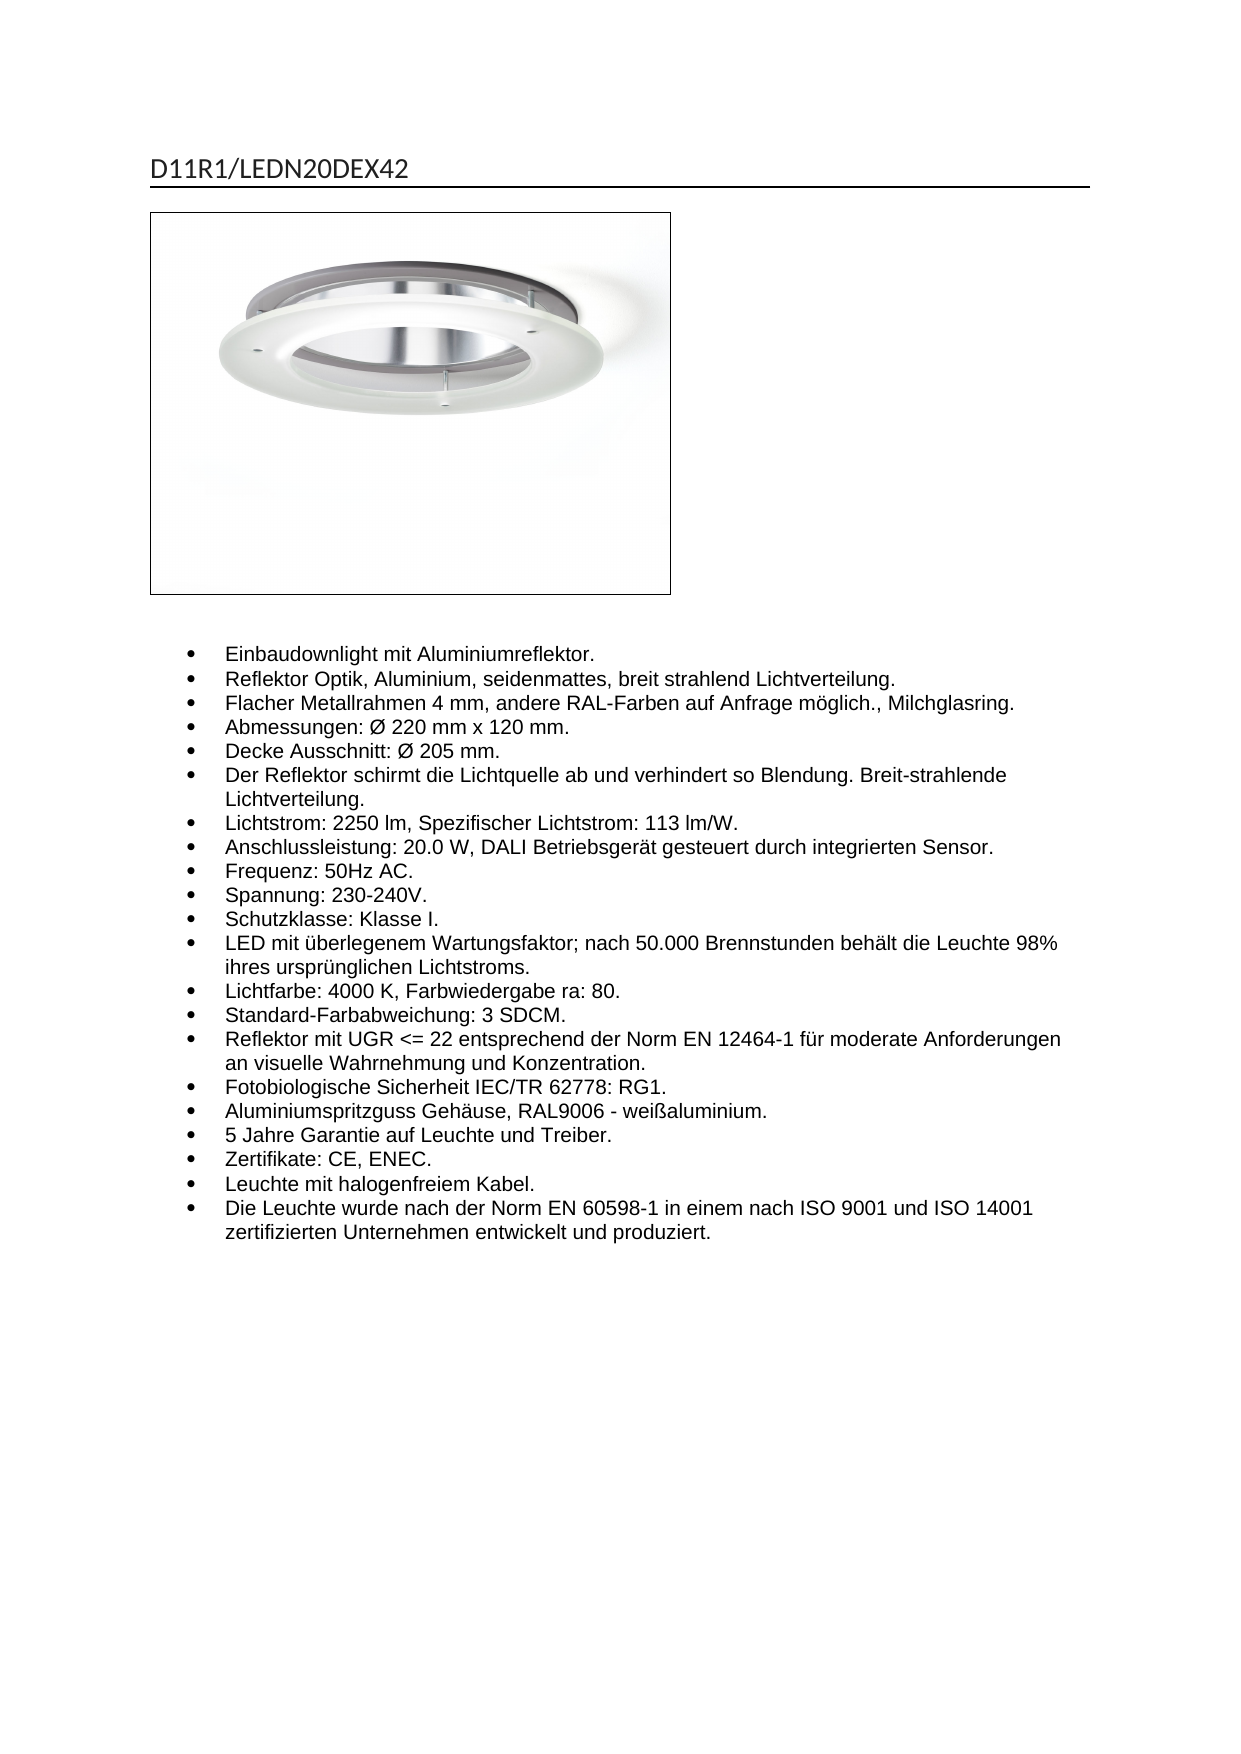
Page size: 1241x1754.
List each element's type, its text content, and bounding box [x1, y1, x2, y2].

list Reflektor mit UGR <= 22 entsprechend der Norm EN 12464-1 für moderate Anforderungen an visuelle Wahrnehmung und Konzentration. [187, 1027, 1090, 1075]
list Der Reflektor schirmt die Lichtquelle ab und verhindert so Blendung. Breit-strahlende Lichtverteilung. [187, 763, 1090, 811]
list Frequenz: 50Hz AC. [187, 859, 1090, 883]
list LED mit überlegenem Wartungsfaktor; nach 50.000 Brennstunden behält die Leuchte 98% ihres ursprünglichen Lichtstroms. [187, 931, 1090, 979]
list Standard-Farbabweichung: 3 SDCM. [187, 1003, 1090, 1027]
list Abmessungen: Ø 220 mm x 120 mm. [187, 714, 1090, 738]
list Lichtstrom: 2250 lm, Spezifischer Lichtstrom: 113 lm/W. [187, 811, 1090, 835]
list Reflektor Optik, Aluminium, seidenmattes, breit strahlend Lichtverteilung. [187, 666, 1090, 690]
picture [151, 213, 670, 594]
list Decke Ausschnitt: Ø 205 mm. [187, 738, 1090, 763]
text D11R1/LEDN20DEX42 [150, 150, 1090, 186]
list Anschlussleistung: 20.0 W, DALI Betriebsgerät gesteuert durch integrierten Sensor. [187, 835, 1090, 859]
list Zertifikate: CE, ENEC. [187, 1147, 1090, 1171]
list Lichtfarbe: 4000 K, Farbwiedergabe ra: 80. [187, 979, 1090, 1003]
list Spannung: 230-240V. [187, 883, 1090, 907]
list Die Leuchte wurde nach der Norm EN 60598-1 in einem nach ISO 9001 und ISO 14001 zertifizierten Unternehmen entwickelt und produziert. [187, 1195, 1090, 1243]
list Flacher Metallrahmen 4 mm, andere RAL-Farben auf Anfrage möglich., Milchglasring. [187, 690, 1090, 714]
list Schutzklasse: Klasse I. [187, 907, 1090, 931]
list 5 Jahre Garantie auf Leuchte und Treiber. [187, 1123, 1090, 1147]
list Einbaudownlight mit Aluminiumreflektor. [187, 642, 1090, 666]
list Aluminiumspritzguss Gehäuse, RAL9006 - weißaluminium. [187, 1099, 1090, 1123]
list Leuchte mit halogenfreiem Kabel. [187, 1171, 1090, 1195]
list Fotobiologische Sicherheit IEC/TR 62778: RG1. [187, 1075, 1090, 1099]
